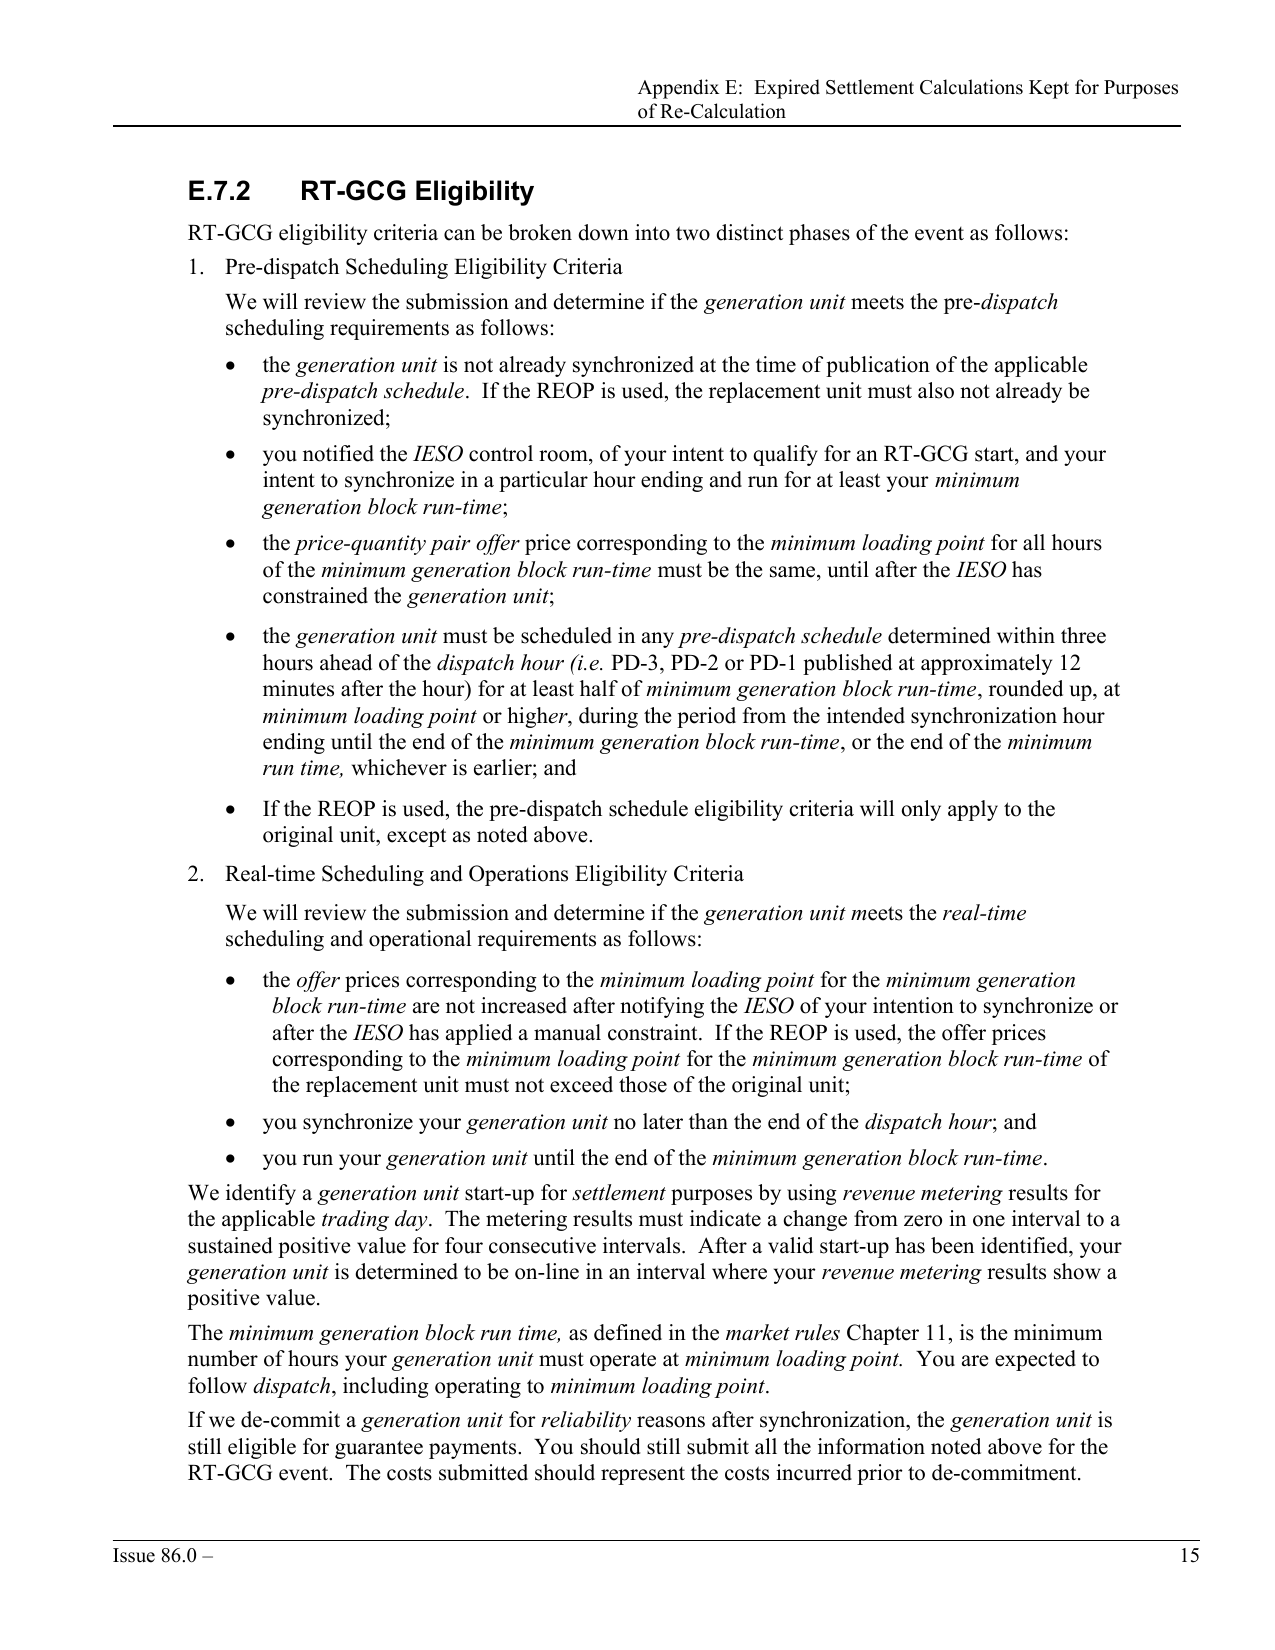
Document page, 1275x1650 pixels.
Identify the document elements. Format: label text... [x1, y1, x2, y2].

text you synchronize your generation unit no later than the end of the dispatch hour; and [225, 1106, 1125, 1134]
list the generation unit is not already synchronized at the time of publication of the applicable pre-dispatch schedule. If the REOP is used, the replacement unit must also not already be synchronized; [225, 349, 1125, 430]
text the offer prices corresponding to the minimum loading point for the minimum generation block run-time are not increased after notifying the IESO of your intention to synchronize or after the IESO has applied a manual constraint. If the REOP is used, the offer prices corresponding to the minimum loading point for the minimum generation block run-time of the replacement unit must not exceed those of the original unit; [225, 964, 1125, 1098]
text RT-GCG Eligibility [187, 175, 1125, 206]
text you run your generation unit until the end of the minimum generation block run-time. [225, 1143, 1125, 1171]
list you notified the IESO control room, of your intent to qualify for an RT-GCG start, and your intent to synchronize in a particular hour ending and run for at least your minimum generation block run-time; [225, 438, 1125, 519]
list The minimum generation block run time, as defined in the market rules Chapter 11, is the minimum number of hours your generation unit must operate at minimum loading point. You are expected to follow dispatch, including operating to minimum loading point. [187, 1319, 1125, 1398]
list Pre-dispatch Scheduling Eligibility Criteria [187, 253, 1125, 280]
list We identify a generation unit start-up for settlement purposes by using revenue metering results for the applicable trading day. The metering results must indicate a change from zero in one interval to a sustained positive value for four consecutive intervals. After a valid start-up has been identified, your generation unit is determined to be on-line in an interval where your revenue metering results show a positive value. [187, 1179, 1125, 1311]
list We will review the submission and determine if the generation unit meets the pre-dispatch scheduling requirements as follows: [225, 288, 1125, 341]
list the price-quantity pair offer price corresponding to the minimum loading point for all hours of the minimum generation block run-time must be the same, until after the IESO has constrained the generation unit; [225, 527, 1125, 608]
list Real-time Scheduling and Operations Eligibility Criteria [187, 860, 1125, 887]
list the generation unit must be scheduled in any pre-dispatch schedule determined within three hours ahead of the dispatch hour (i.e. PD-3, PD-2 or PD-1 published at approximately 12 minutes after the hour) for at least half of minimum generation block run-time, rounded up, at minimum loading point or higher, during the period from the intended synchronization hour ending until the end of the minimum generation block run-time, or the end of the minimum run time, whichever is earlier; and [225, 621, 1125, 781]
list RT-GCG eligibility criteria can be broken down into two distinct phases of the event as follows: [187, 219, 1125, 245]
list If the REOP is used, the pre-dispatch schedule eligibility criteria will only apply to the original unit, except as noted above. [225, 793, 1125, 848]
list We will review the submission and determine if the generation unit meets the real-time scheduling and operational requirements as follows: [225, 899, 1125, 952]
